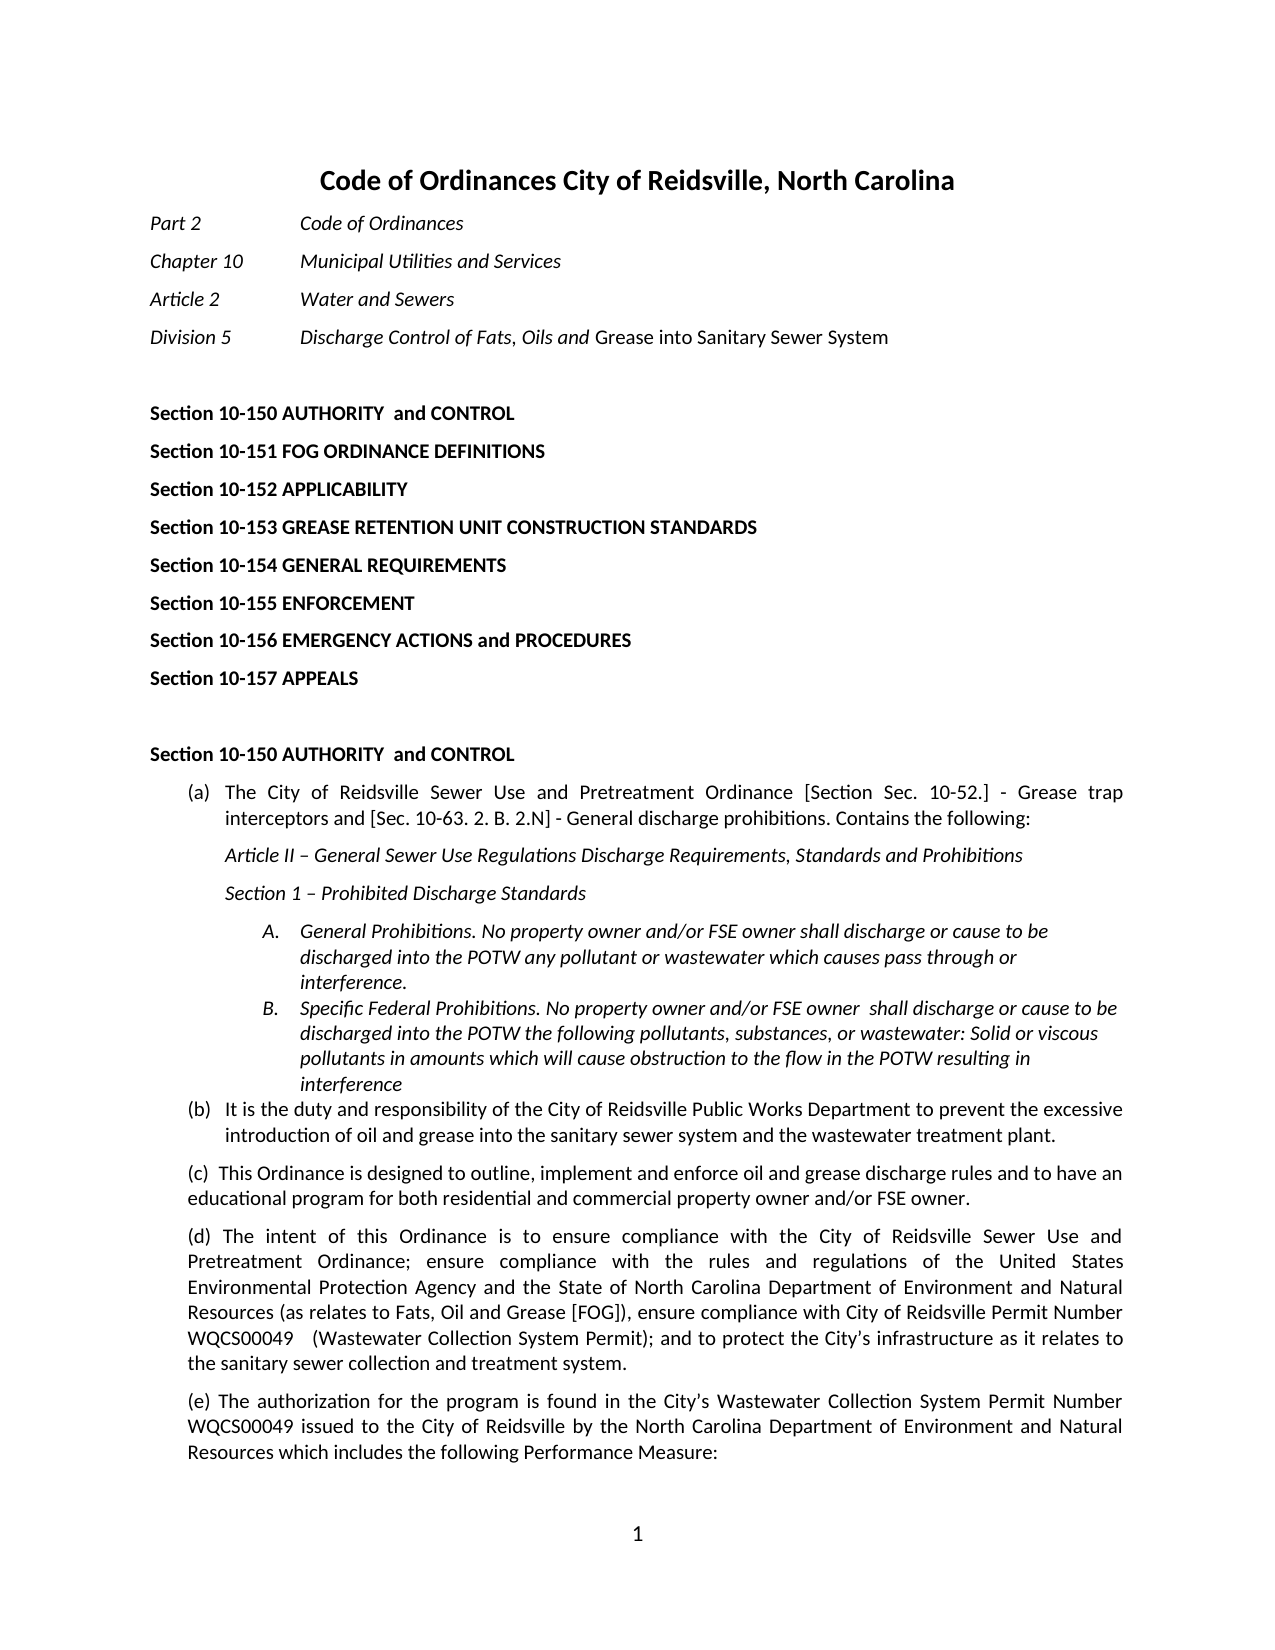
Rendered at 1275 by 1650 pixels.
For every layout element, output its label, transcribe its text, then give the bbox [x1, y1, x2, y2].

text Chapter 10 Municipal Utilities and Services [150, 248, 1125, 274]
text Section 10-152 APPLICABILITY [150, 476, 1125, 501]
list Specific Federal Prohibitions. No property owner and/or FSE owner shall discharge or cause to be discharged into the POTW the following pollutants, substances, or wastewater: Solid or viscous pollutants in amounts which will cause obstruction to the flow in the POTW resulting in interference [262, 995, 1125, 1096]
text Article 2 Water and Sewers [150, 286, 1125, 312]
text Section 10-150 AUTHORITY and CONTROL [150, 741, 1125, 767]
text Section 10-155 ENFORCEMENT [150, 590, 1125, 615]
text Section 10-157 APPEALS [150, 666, 1125, 691]
text Section 10-151 FOG ORDINANCE DEFINITIONS [150, 438, 1125, 463]
list General Prohibitions. No property owner and/or FSE owner shall discharge or cause to be discharged into the POTW any pollutant or wastewater which causes pass through or interference. [262, 918, 1125, 995]
text (c) This Ordinance is designed to outline, implement and enforce oil and grease discharge rules and to have an educational program for both residential and commercial property owner and/or FSE owner. [187, 1160, 1125, 1211]
text Section 10-153 GREASE RETENTION UNIT CONSTRUCTION STANDARDS [150, 514, 1125, 539]
text Division 5 Discharge Control of Fats, Oils and Grease into Sanitary Sewer System [150, 324, 1125, 350]
text Section 10-150 AUTHORITY and CONTROL [150, 400, 1125, 426]
text (d) The intent of this Ordinance is to ensure compliance with the City of Reidsville Sewer Use and Pretreatment Ordinance; ensure compliance with the rules and regulations of the United States Environmental Protection Agency and the State of North Carolina Department of Environment and Natural Resources (as relates to Fats, Oil and Grease [FOG]), ensure compliance with City of Reidsville Permit Number WQCS00049 (Wastewater Collection System Permit); and to protect the City’s infrastructure as it relates to the sanitary sewer collection and treatment system. [187, 1223, 1125, 1376]
list The City of Reidsville Sewer Use and Pretreatment Ordinance [Section Sec. 10-52.] - Grease trap interceptors and [Sec. 10-63. 2. B. 2.N] - General discharge prohibitions. Contains the following: [187, 779, 1125, 830]
text Section 10-156 EMERGENCY ACTIONS and PROCEDURES [150, 628, 1125, 653]
text (e) The authorization for the program is found in the City’s Wastewater Collection System Permit Number WQCS00049 issued to the City of Reidsville by the North Carolina Department of Environment and Natural Resources which includes the following Performance Measure: [187, 1388, 1125, 1464]
text Section 10-154 GENERAL REQUIREMENTS [150, 552, 1125, 577]
text Part 2 Code of Ordinances [150, 211, 1125, 236]
text Section 1 – Prohibited Discharge Standards [225, 881, 1125, 906]
text Code of Ordinances City of Reidsville, North Carolina [150, 162, 1125, 198]
text Article II – General Sewer Use Regulations Discharge Requirements, Standards and Prohibitions [225, 843, 1125, 868]
list It is the duty and responsibility of the City of Reidsville Public Works Department to prevent the excessive introduction of oil and grease into the sanitary sewer system and the wastewater treatment plant. [187, 1096, 1125, 1147]
